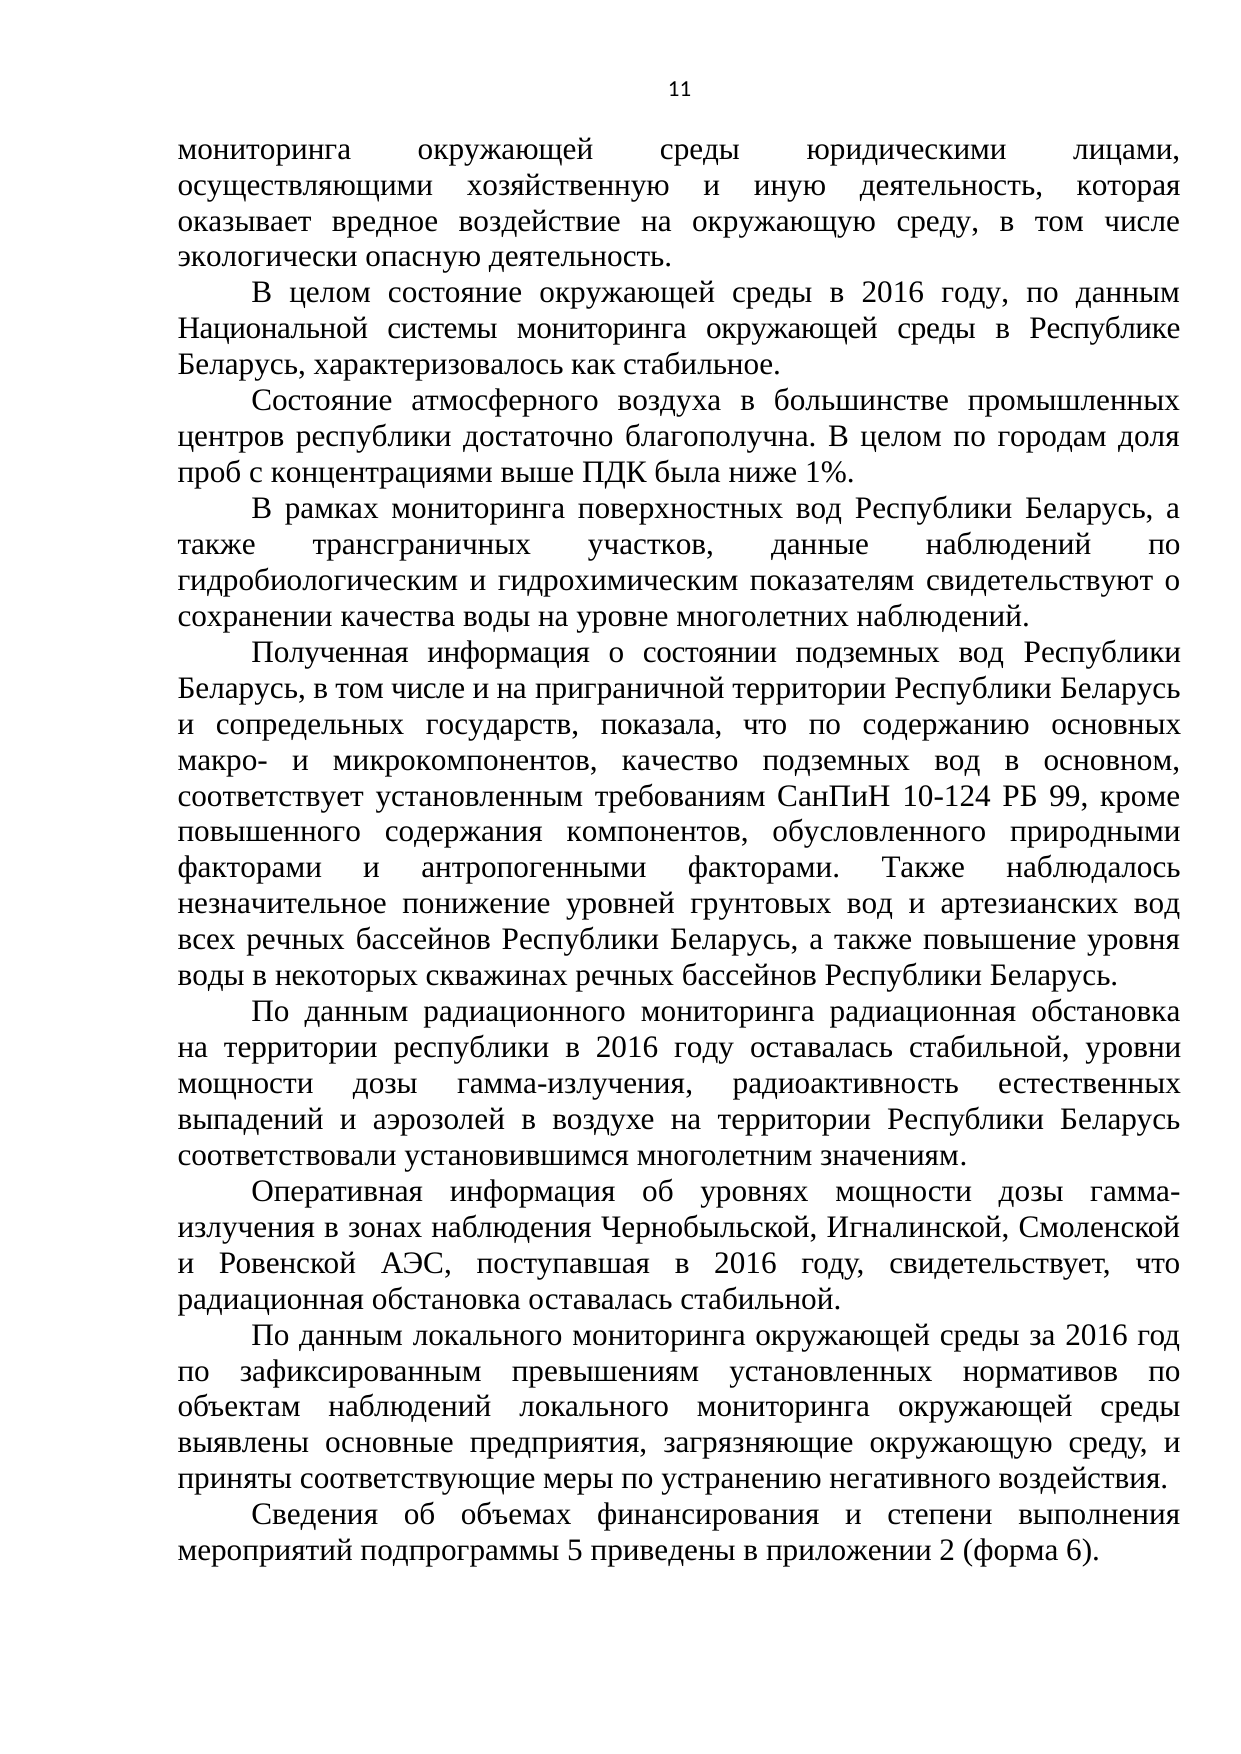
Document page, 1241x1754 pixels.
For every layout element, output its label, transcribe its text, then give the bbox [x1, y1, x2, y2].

text Оперативная информация об уровнях мощности дозы гамма-излучения в зонах наблюдения Чернобыльской, Игналинской, Смоленской и Ровенской АЭС, поступавшая в 2016 году, свидетельствует, что радиационная обстановка оставалась стабильной. [177, 1172, 1181, 1316]
text В целом состояние окружающей среды в 2016 году, по данным Национальной системы мониторинга окружающей среды в Республике Беларусь, характеризовалось как стабильное. [177, 274, 1181, 381]
text В рамках мониторинга поверхностных вод Республики Беларусь, а также трансграничных участков, данные наблюдений по гидробиологическим и гидрохимическим показателям свидетельствуют о сохранении качества воды на уровне многолетних наблюдений. [177, 489, 1181, 633]
text По данным локального мониторинга окружающей среды за 2016 год по зафиксированным превышениям установленных нормативов по объектам наблюдений локального мониторинга окружающей среды выявлены основные предприятия, загрязняющие окружающую среду, и приняты соответствующие меры по устранению негативного воздействия. [177, 1316, 1181, 1496]
text Полученная информация о состоянии подземных вод Республики Беларусь, в том числе и на приграничной территории Республики Беларусь и сопредельных государств, показала, что по содержанию основных макро- и микрокомпонентов, качество подземных вод в основном, соответствует установленным требованиям СанПиН 10-124 РБ 99, кроме повышенного содержания компонентов, обусловленного природными факторами и антропогенными факторами. Также наблюдалось незначительное понижение уровней грунтовых вод и артезианских вод всех речных бассейнов Республики Беларусь, а также повышение уровня воды в некоторых скважинах речных бассейнов Республики Беларусь. [177, 633, 1181, 992]
text По данным радиационного мониторинга радиационная обстановка на территории республики в 2016 году оставалась стабильной, уровни мощности дозы гамма-излучения, радиоактивность естественных выпадений и аэрозолей в воздухе на территории Республики Беларусь соответствовали установившимся многолетним значениям. [177, 992, 1181, 1172]
text Состояние атмосферного воздуха в большинстве промышленных центров республики достаточно благополучна. В целом по городам доля проб с концентрациями выше ПДК была ниже 1%. [177, 381, 1181, 489]
text Сведения об объемах финансирования и степени выполнения мероприятий подпрограммы 5 приведены в приложении 2 (форма 6). [177, 1496, 1181, 1567]
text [177, 130, 1181, 274]
